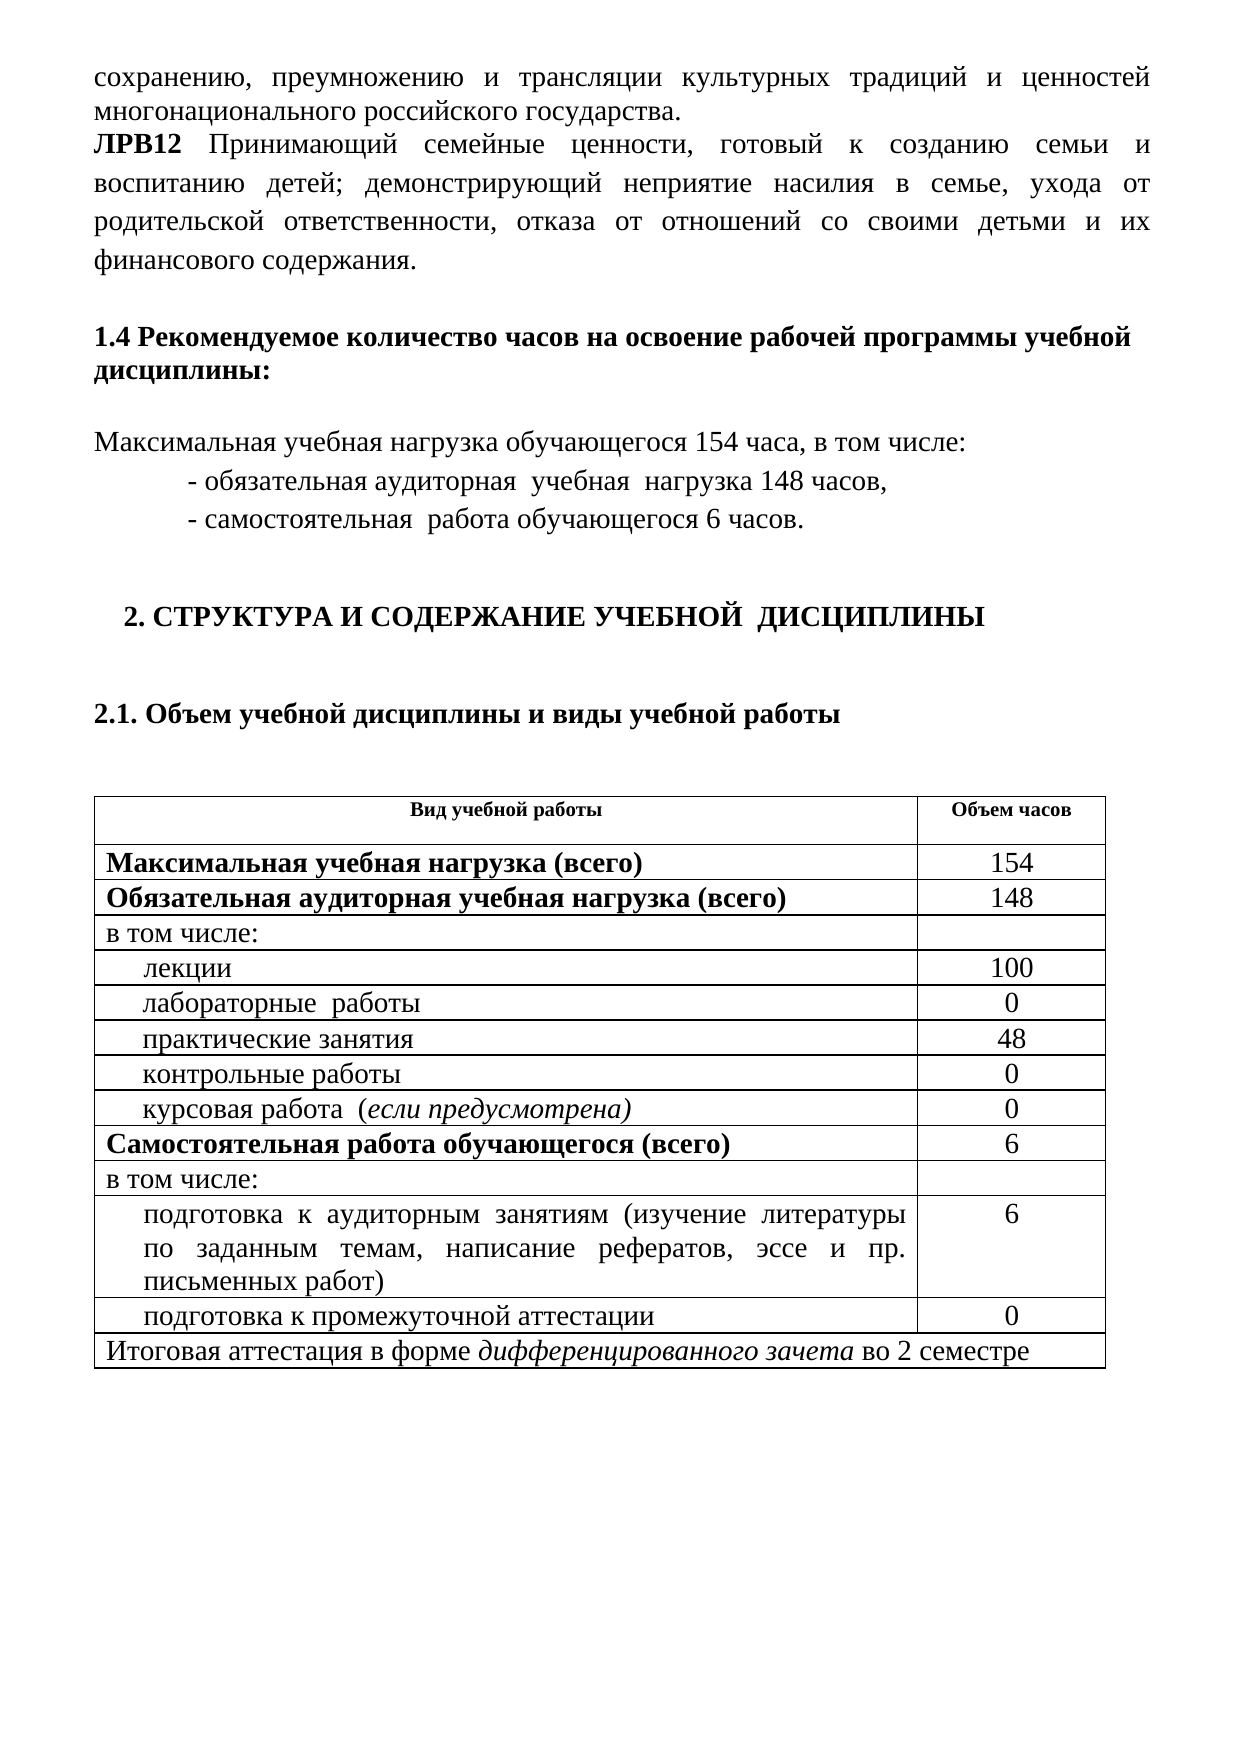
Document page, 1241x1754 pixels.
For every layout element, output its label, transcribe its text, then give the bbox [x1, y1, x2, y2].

table_cell подготовка к аудиторным занятиям (изучение литературы по заданным темам, написание рефератов, эссе и пр. письменных работ) [95, 1196, 917, 1297]
table_cell 148 [918, 880, 1105, 914]
table_cell [918, 916, 1105, 949]
table_cell [918, 1161, 1105, 1195]
table_cell Максимальная учебная нагрузка (всего) [95, 845, 917, 879]
table_cell Самостоятельная работа обучающегося (всего) [95, 1126, 917, 1159]
table_cell 48 [918, 1021, 1105, 1054]
table_cell лабораторные работы [95, 986, 917, 1019]
table_cell 0 [918, 1056, 1105, 1089]
table_cell в том числе: [95, 916, 917, 949]
table_cell подготовка к промежуточной аттестации [95, 1298, 917, 1332]
table_cell лекции [95, 951, 917, 984]
subtitle 1.4 Рекомендуемое количество часов на освоение рабочей программы учебной дисциплины: [94, 319, 1152, 386]
text - самостоятельная работа обучающегося 6 часов. [94, 502, 1152, 535]
table_cell контрольные работы [95, 1056, 917, 1089]
subtitle 2. СТРУКТУРА И СОДЕРЖАНИЕ УЧЕБНОЙ ДИСЦИПЛИНЫ [94, 599, 1152, 633]
table_cell 0 [918, 986, 1105, 1019]
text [94, 59, 1152, 126]
table_cell в том числе: [95, 1161, 917, 1195]
table_cell 6 [918, 1196, 1105, 1297]
table_cell 6 [918, 1126, 1105, 1159]
table_cell 0 [918, 1091, 1105, 1124]
table_header Вид учебной работы [95, 797, 917, 844]
table_cell Обязательная аудиторная учебная нагрузка (всего) [95, 880, 917, 914]
table_cell Итоговая аттестация в форме дифференцированного зачета во 2 семестре [95, 1334, 1105, 1367]
table_header Объем часов [918, 797, 1105, 844]
table_cell 100 [918, 951, 1105, 984]
table_cell 154 [918, 845, 1105, 879]
text - обязательная аудиторная учебная нагрузка 148 часов, [94, 463, 1152, 497]
text ЛРВ12 Принимающий семейные ценности, готовый к созданию семьи и воспитанию детей; демонстрирующий неприятие насилия в семье, ухода от родительской ответственности, отказа от отношений со своими детьми и их финансового содержания. [94, 126, 1152, 275]
table_cell курсовая работа (если предусмотрена) [95, 1091, 917, 1124]
table_cell практические занятия [95, 1021, 917, 1054]
text Максимальная учебная нагрузка обучающегося 154 часа, в том числе: [94, 424, 1152, 458]
table_cell 0 [918, 1298, 1105, 1332]
subtitle 2.1. Объем учебной дисциплины и виды учебной работы [94, 697, 1152, 730]
